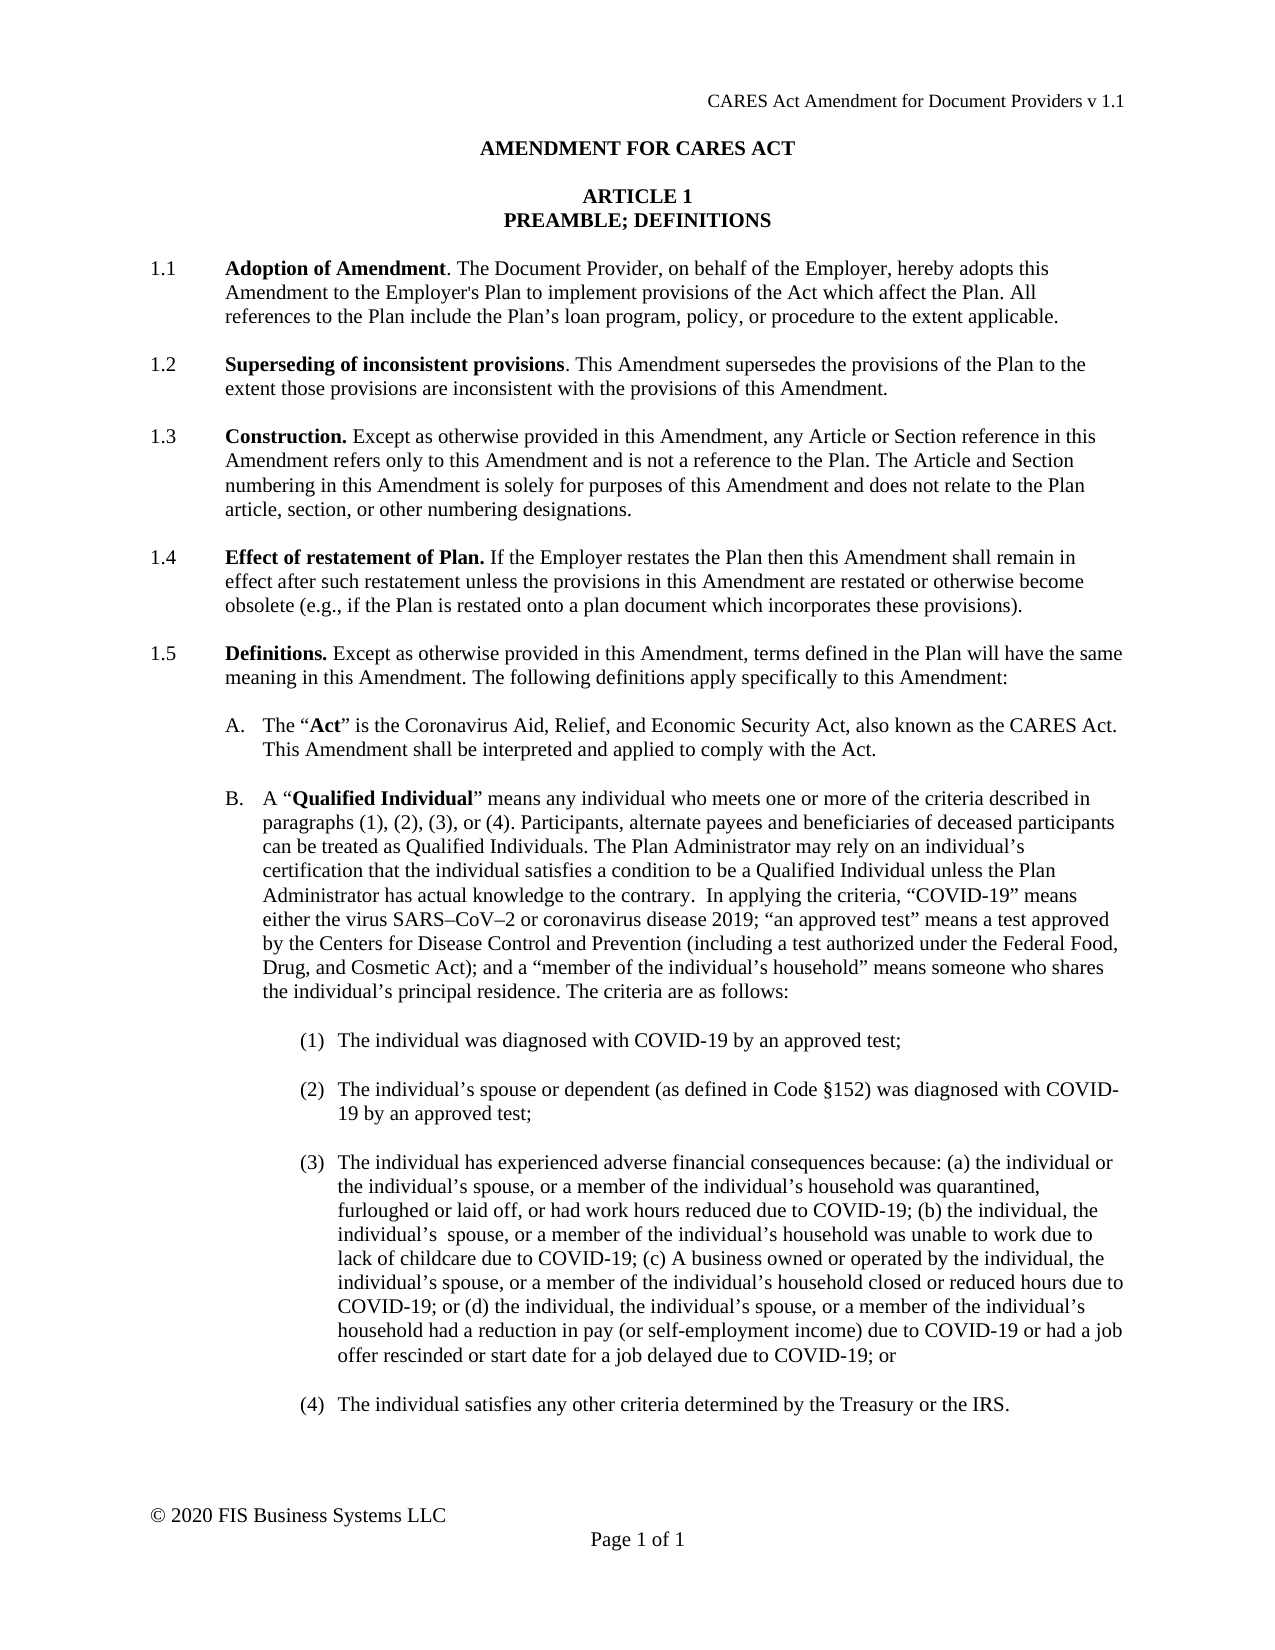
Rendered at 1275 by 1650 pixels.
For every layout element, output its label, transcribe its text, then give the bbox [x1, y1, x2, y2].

text ARTICLE 1 [150, 184, 1125, 208]
list A “Qualified Individual” means any individual who meets one or more of the criteria described in paragraphs (1), (2), (3), or (4). Participants, alternate payees and beneficiaries of deceased participants can be treated as Qualified Individuals. The Plan Administrator may rely on an individual’s certification that the individual satisfies a condition to be a Qualified Individual unless the Plan Administrator has actual knowledge to the contrary. In applying the criteria, “COVID-19” means either the virus SARS–CoV–2 or coronavirus disease 2019; “an approved test” means a test approved by the Centers for Disease Control and Prevention (including a test authorized under the Federal Food, Drug, and Cosmetic Act); and a “member of the individual’s household” means someone who shares the individual’s principal residence. The criteria are as follows: [225, 786, 1125, 1003]
list The “Act” is the Coronavirus Aid, Relief, and Economic Security Act, also known as the CARES Act. This Amendment shall be interpreted and applied to comply with the Act. [225, 713, 1125, 761]
text PREAMBLE; DEFINITIONS [150, 208, 1125, 232]
text 1.1 Adoption of Amendment. The Document Provider, on behalf of the Employer, hereby adopts this Amendment to the Employer's Plan to implement provisions of the Act which affect the Plan. All references to the Plan include the Plan’s loan program, policy, or procedure to the extent applicable. [150, 256, 1125, 328]
text 1.3 Construction. Except as otherwise provided in this Amendment, any Article or Section reference in this Amendment refers only to this Amendment and is not a reference to the Plan. The Article and Section numbering in this Amendment is solely for purposes of this Amendment and does not relate to the Plan article, section, or other numbering designations. [150, 424, 1125, 521]
list The individual was diagnosed with COVID-19 by an approved test; [300, 1028, 1125, 1052]
text 1.4 Effect of restatement of Plan. If the Employer restates the Plan then this Amendment shall remain in effect after such restatement unless the provisions in this Amendment are restated or otherwise become obsolete (e.g., if the Plan is restated onto a plan document which incorporates these provisions). [150, 545, 1125, 617]
subtitle AMENDMENT FOR CARES ACT [150, 136, 1125, 160]
list The individual has experienced adverse financial consequences because: (a) the individual or the individual’s spouse, or a member of the individual’s household was quarantined, furloughed or laid off, or had work hours reduced due to COVID-19; (b) the individual, the individual’s spouse, or a member of the individual’s household was unable to work due to lack of childcare due to COVID-19; (c) A business owned or operated by the individual, the individual’s spouse, or a member of the individual’s household closed or reduced hours due to COVID-19; or (d) the individual, the individual’s spouse, or a member of the individual’s household had a reduction in pay (or self-employment income) due to COVID-19 or had a job offer rescinded or start date for a job delayed due to COVID-19; or [300, 1150, 1125, 1367]
text 1.2 Superseding of inconsistent provisions. This Amendment supersedes the provisions of the Plan to the extent those provisions are inconsistent with the provisions of this Amendment. [150, 352, 1125, 400]
text 1.5 Definitions. Except as otherwise provided in this Amendment, terms defined in the Plan will have the same meaning in this Amendment. The following definitions apply specifically to this Amendment: [150, 641, 1125, 689]
list The individual’s spouse or dependent (as defined in Code §152) was diagnosed with COVID-19 by an approved test; [300, 1077, 1125, 1125]
list The individual satisfies any other criteria determined by the Treasury or the IRS. [300, 1392, 1125, 1416]
